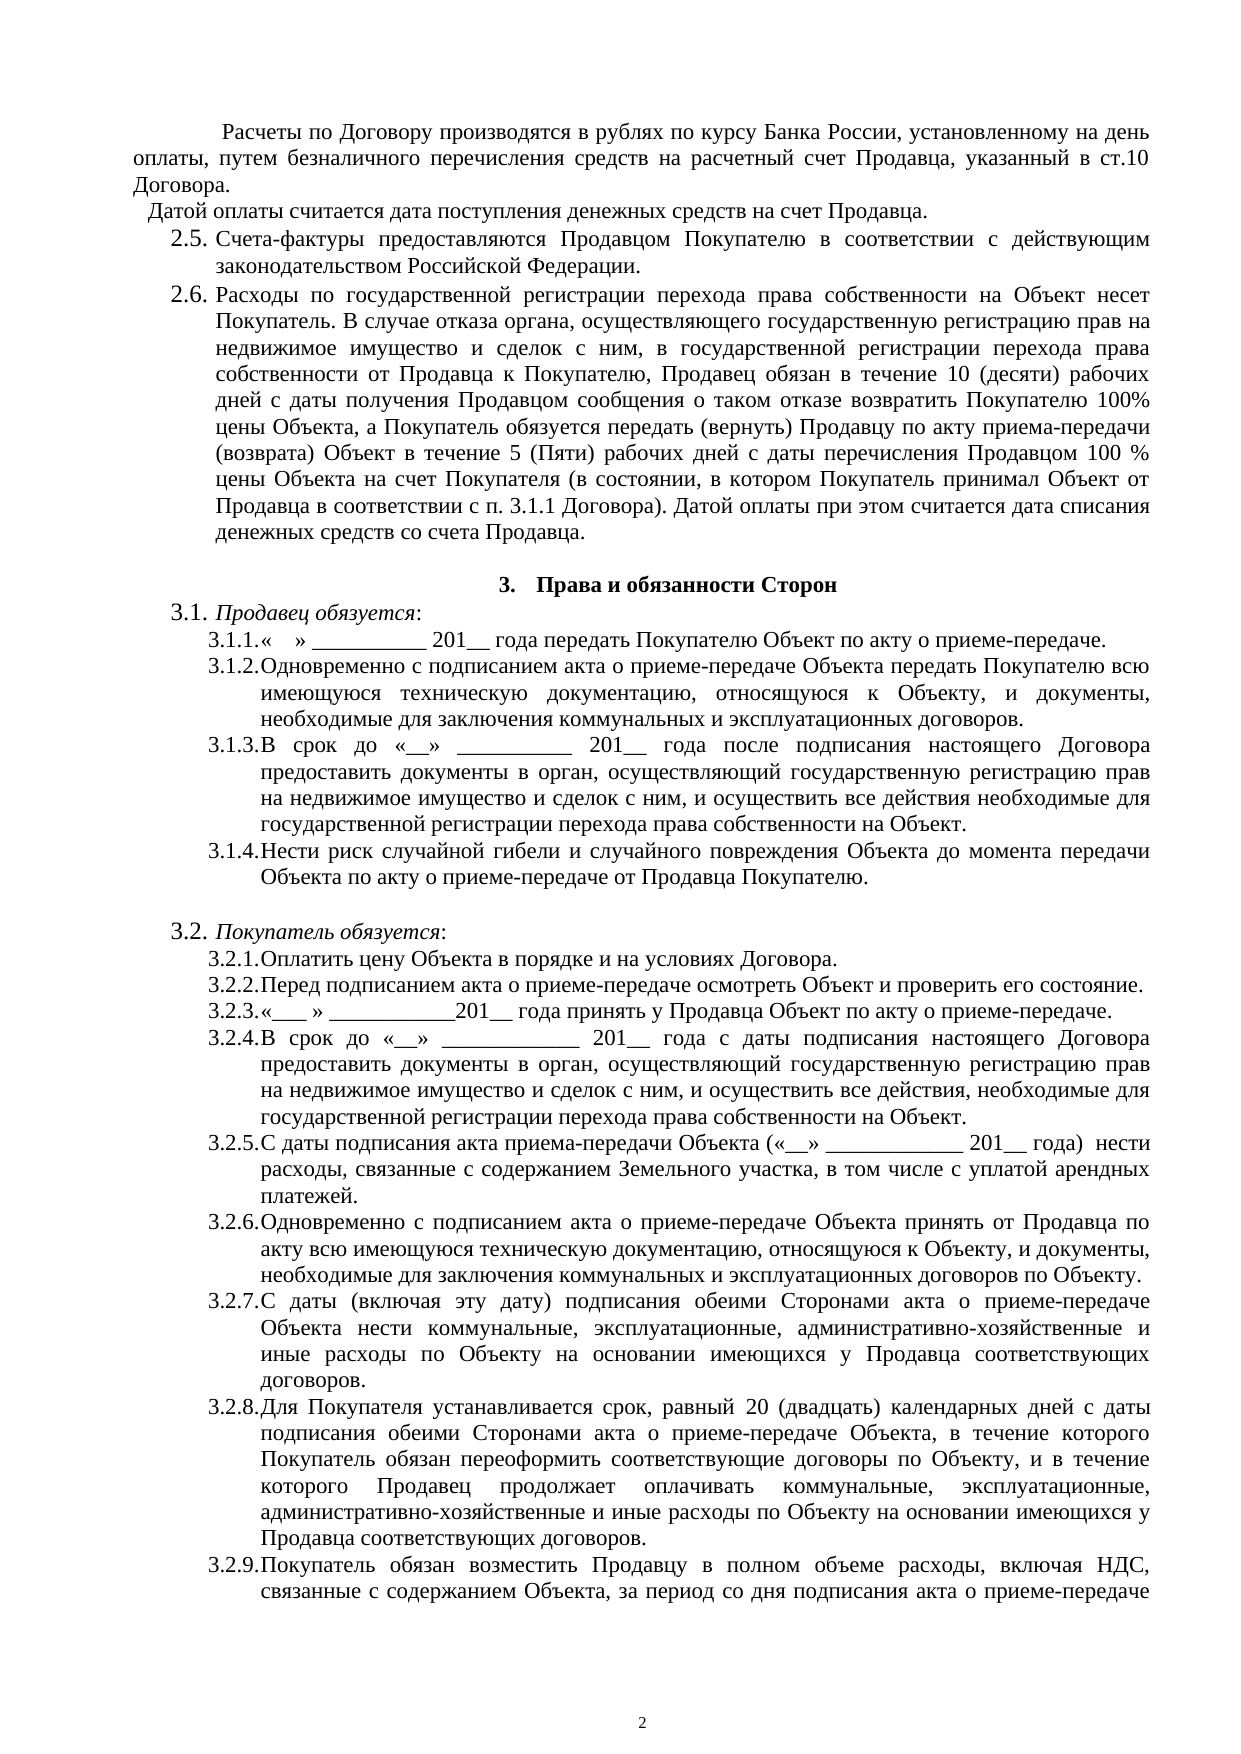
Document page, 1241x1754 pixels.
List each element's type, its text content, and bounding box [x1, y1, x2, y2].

text Датой оплаты считается дата поступления денежных средств на счет Продавца. [133, 197, 1152, 223]
list С даты (включая эту дату) подписания обеими Сторонами акта о приеме-передаче Объекта нести коммунальные, эксплуатационные, административно-хозяйственные и иные расходы по Объекту на основании имеющихся у Продавца соответствующих договоров. [208, 1287, 1152, 1393]
list Счета-фактуры предоставляются Продавцом Покупателю в соответствии с действующим законодательством Российской Федерации. [170, 223, 1152, 279]
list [208, 1551, 1152, 1603]
list В срок до «__» __________ 201__ года после подписания настоящего Договора предоставить документы в орган, осуществляющий государственную регистрацию прав на недвижимое имущество и сделок с ним, и осуществить все действия необходимые для государственной регистрации перехода права собственности на Объект. [208, 731, 1152, 837]
text Расчеты по Договору производятся в рублях по курсу Банка России, установленному на день оплаты, путем безналичного перечисления средств на расчетный счет Продавца, указанный в ст.10 Договора. [133, 118, 1152, 197]
list Для Покупателя устанавливается срок, равный 20 (двадцать) календарных дней с даты подписания обеими Сторонами акта о приеме-передаче Объекта, в течение которого Покупатель обязан переоформить соответствующие договоры по Объекту, и в течение которого Продавец продолжает оплачивать коммунальные, эксплуатационные, административно-хозяйственные и иные расходы по Объекту на основании имеющихся у Продавца соответствующих договоров. [208, 1393, 1152, 1551]
list С даты подписания акта приема-передачи Объекта («__» ____________ 201__ года) нести расходы, связанные с содержанием Земельного участка, в том числе с уплатой арендных платежей. [208, 1129, 1152, 1208]
list Оплатить цену Объекта в порядке и на условиях Договора. [208, 945, 1152, 971]
list Права и обязанности Сторон [184, 571, 1152, 597]
list Покупатель обязуется: [170, 916, 1152, 945]
list «___ » ___________201__ года принять у Продавца Объект по акту о приеме-передаче. [208, 997, 1152, 1024]
list Перед подписанием акта о приеме-передаче осмотреть Объект и проверить его состояние. [208, 971, 1152, 997]
list Продавец обязуется: [170, 597, 1152, 626]
list Одновременно с подписанием акта о приеме-передаче Объекта передать Покупателю всю имеющуюся техническую документацию, относящуюся к Объекту, и документы, необходимые для заключения коммунальных и эксплуатационных договоров. [208, 652, 1152, 731]
list В срок до «__» ____________ 201__ года с даты подписания настоящего Договора предоставить документы в орган, осуществляющий государственную регистрацию прав на недвижимое имущество и сделок с ним, и осуществить все действия, необходимые для государственной регистрации перехода права собственности на Объект. [208, 1024, 1152, 1129]
list Расходы по государственной регистрации перехода права собственности на Объект несет Покупатель. В случае отказа органа, осуществляющего государственную регистрацию прав на недвижимое имущество и сделок с ним, в государственной регистрации перехода права собственности от Продавца к Покупателю, Продавец обязан в течение 10 (десяти) рабочих дней с даты получения Продавцом сообщения о таком отказе возвратить Покупателю 100% цены Объекта, а Покупатель обязуется передать (вернуть) Продавцу по акту приема-передачи (возврата) Объект в течение 5 (Пяти) рабочих дней с даты перечисления Продавцом 100 % цены Объекта на счет Покупателя (в состоянии, в котором Покупатель принимал Объект от Продавца в соответствии с п. 3.1.1 Договора). Датой оплаты при этом считается дата списания денежных средств со счета Продавца. [170, 279, 1152, 544]
list Нести риск случайной гибели и случайного повреждения Объекта до момента передачи Объекта по акту о приеме-передаче от Продавца Покупателю. [208, 837, 1152, 889]
list « » __________ 201__ года передать Покупателю Объект по акту о приеме-передаче. [208, 626, 1152, 652]
list Одновременно с подписанием акта о приеме-передаче Объекта принять от Продавца по акту всю имеющуюся техническую документацию, относящуюся к Объекту, и документы, необходимые для заключения коммунальных и эксплуатационных договоров по Объекту. [208, 1208, 1152, 1287]
